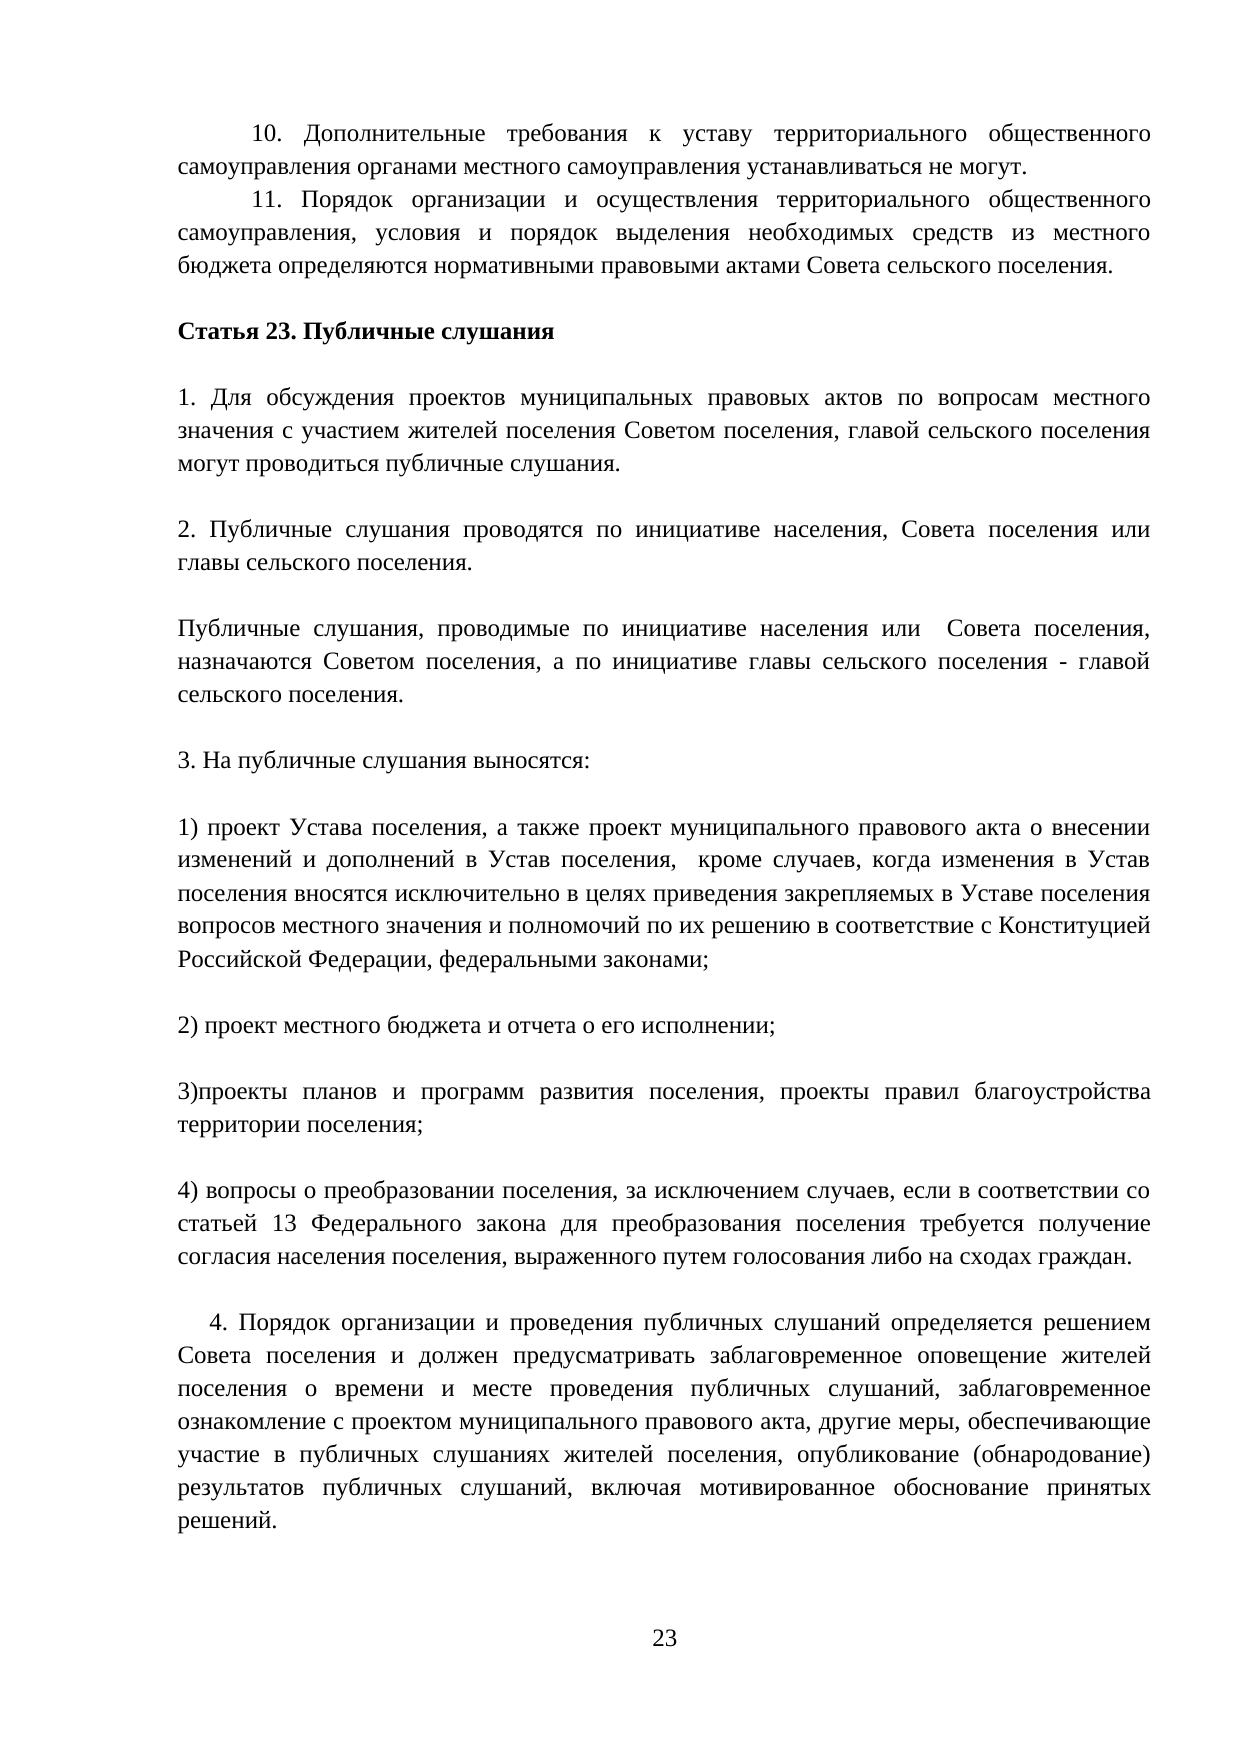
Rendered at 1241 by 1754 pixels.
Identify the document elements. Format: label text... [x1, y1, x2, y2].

text 10. Дополнительные требования к уставу территориального общественного самоуправления органами местного самоуправления устанавливаться не могут. [177, 118, 1152, 180]
text 1. Для обсуждения проектов муниципальных правовых актов по вопросам местного значения с участием жителей поселения Советом поселения, главой сельского поселения могут проводиться публичные слушания. [177, 382, 1152, 477]
text 4. Порядок организации и проведения публичных слушаний определяется решением Совета поселения и должен предусматривать заблаговременное оповещение жителей поселения о времени и месте проведения публичных слушаний, заблаговременное ознакомление с проектом муниципального правового акта, другие меры, обеспечивающие участие в публичных слушаниях жителей поселения, опубликование (обнародование) результатов публичных слушаний, включая мотивированное обоснование принятых решений. [177, 1307, 1152, 1534]
text Статья 23. Публичные слушания [177, 316, 1152, 345]
text 2) проект местного бюджета и отчета о его исполнении; [177, 1010, 1152, 1038]
text 4) вопросы о преобразовании поселения, за исключением случаев, если в соответствии со статьей 13 Федерального закона для преобразования поселения требуется получение согласия населения поселения, выраженного путем голосования либо на сходах граждан. [177, 1175, 1152, 1269]
text 11. Порядок организации и осуществления территориального общественного самоуправления, условия и порядок выделения необходимых средств из местного бюджета определяются нормативными правовыми актами Совета сельского поселения. [177, 184, 1152, 279]
text 1) проект Устава поселения, а также проект муниципального правового акта о внесении изменений и дополнений в Устав поселения, кроме случаев, когда изменения в Устав поселения вносятся исключительно в целях приведения закрепляемых в Уставе поселения вопросов местного значения и полномочий по их решению в соответствие с Конституцией Российской Федерации, федеральными законами; [177, 812, 1152, 972]
text Публичные слушания, проводимые по инициативе населения или Совета поселения, назначаются Советом поселения, а по инициативе главы сельского поселения - главой сельского поселения. [177, 613, 1152, 708]
text 3. На публичные слушания выносятся: [177, 746, 1152, 774]
text 2. Публичные слушания проводятся по инициативе населения, Совета поселения или главы сельского поселения. [177, 514, 1152, 576]
text 3)проекты планов и программ развития поселения, проекты правил благоустройства территории поселения; [177, 1076, 1152, 1137]
